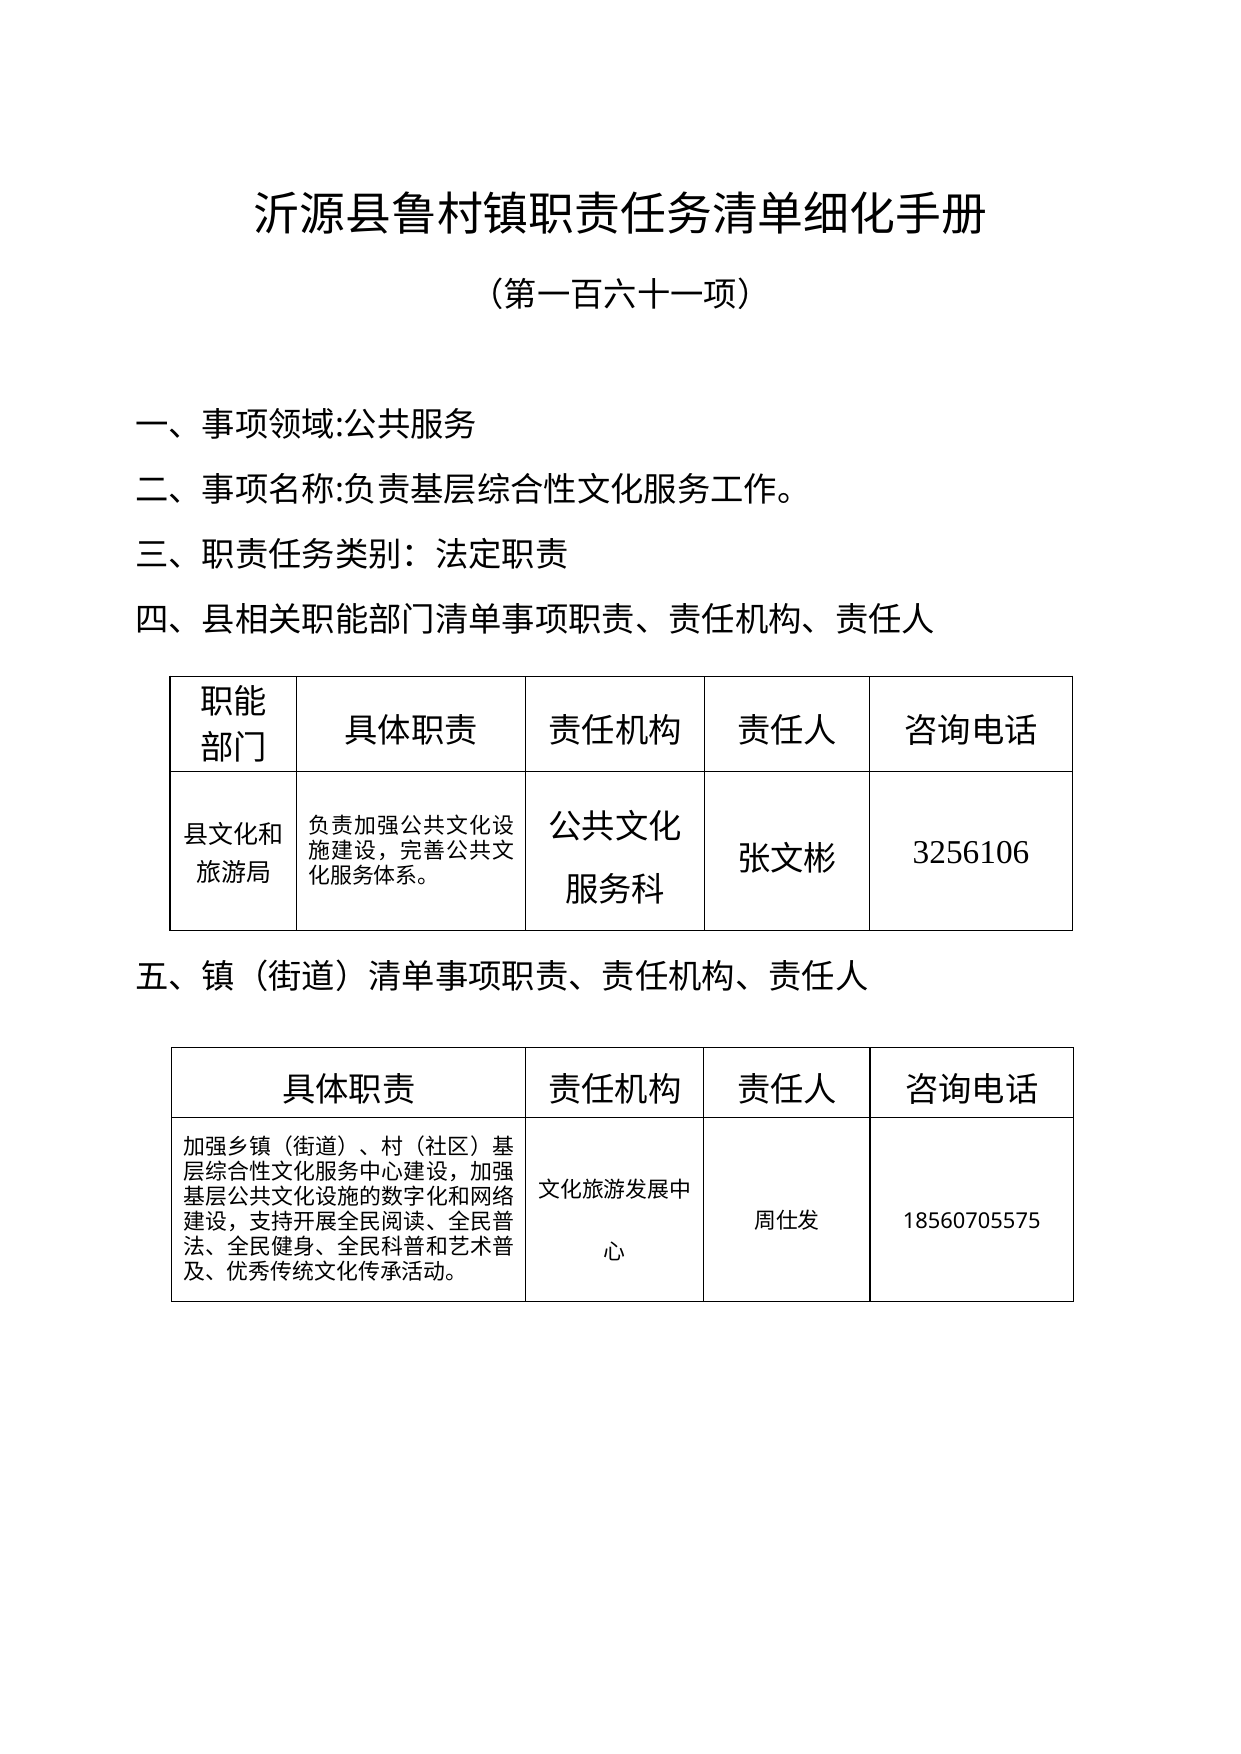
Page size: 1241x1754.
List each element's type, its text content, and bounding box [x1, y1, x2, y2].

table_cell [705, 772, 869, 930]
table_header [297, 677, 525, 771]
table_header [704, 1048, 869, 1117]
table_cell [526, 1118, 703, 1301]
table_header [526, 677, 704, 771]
text 沂源县鲁村镇职责任务清单细化手册 [135, 162, 1106, 259]
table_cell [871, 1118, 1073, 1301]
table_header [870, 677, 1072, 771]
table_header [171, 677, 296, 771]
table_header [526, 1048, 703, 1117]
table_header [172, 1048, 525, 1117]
text 四、县相关职能部门清单事项职责、责任机构、责任人 [135, 584, 1106, 649]
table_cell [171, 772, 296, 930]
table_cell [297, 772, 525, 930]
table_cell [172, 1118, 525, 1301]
text 三、职责任务类别：法定职责 [135, 519, 1106, 584]
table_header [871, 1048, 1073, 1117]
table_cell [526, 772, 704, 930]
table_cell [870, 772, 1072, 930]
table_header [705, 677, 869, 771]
text 五、镇（街道）清单事项职责、责任机构、责任人 [135, 714, 1106, 1007]
text 一、事项领域:公共服务 [135, 389, 1106, 454]
text （第一百六十一项） [135, 259, 1106, 324]
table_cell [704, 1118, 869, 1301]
text 二、事项名称:负责基层综合性文化服务工作。 [135, 454, 1106, 519]
